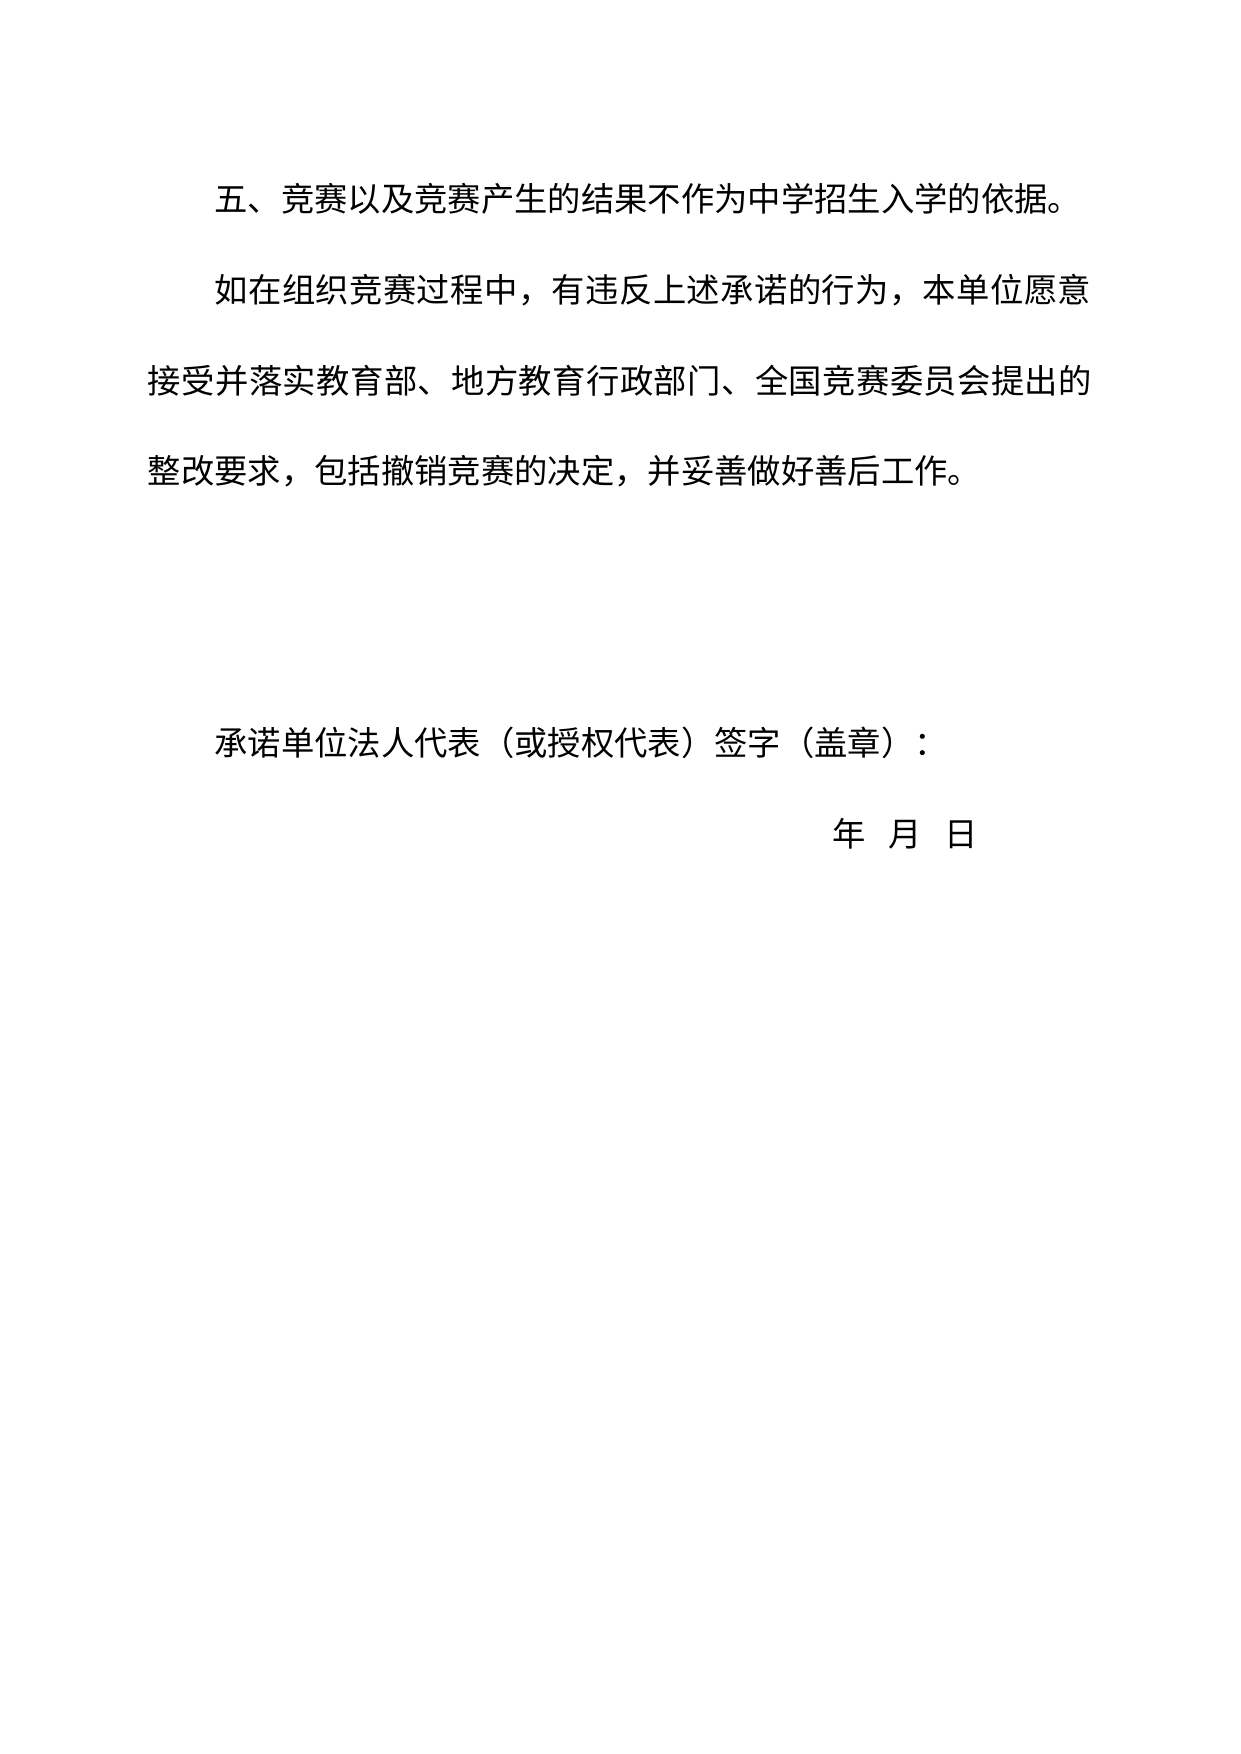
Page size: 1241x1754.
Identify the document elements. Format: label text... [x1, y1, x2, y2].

text 承诺单位法人代表（或授权代表）签字（盖章）： [148, 696, 1092, 786]
text 五、竞赛以及竞赛产生的结果不作为中学招生入学的依据。 [148, 152, 1092, 243]
text 如在组织竞赛过程中，有违反上述承诺的行为，本单位愿意接受并落实教育部、地方教育行政部门、全国竞赛委员会提出的整改要求，包括撤销竞赛的决定，并妥善做好善后工作。 [148, 243, 1092, 514]
text 年 月 日 [148, 786, 1092, 877]
